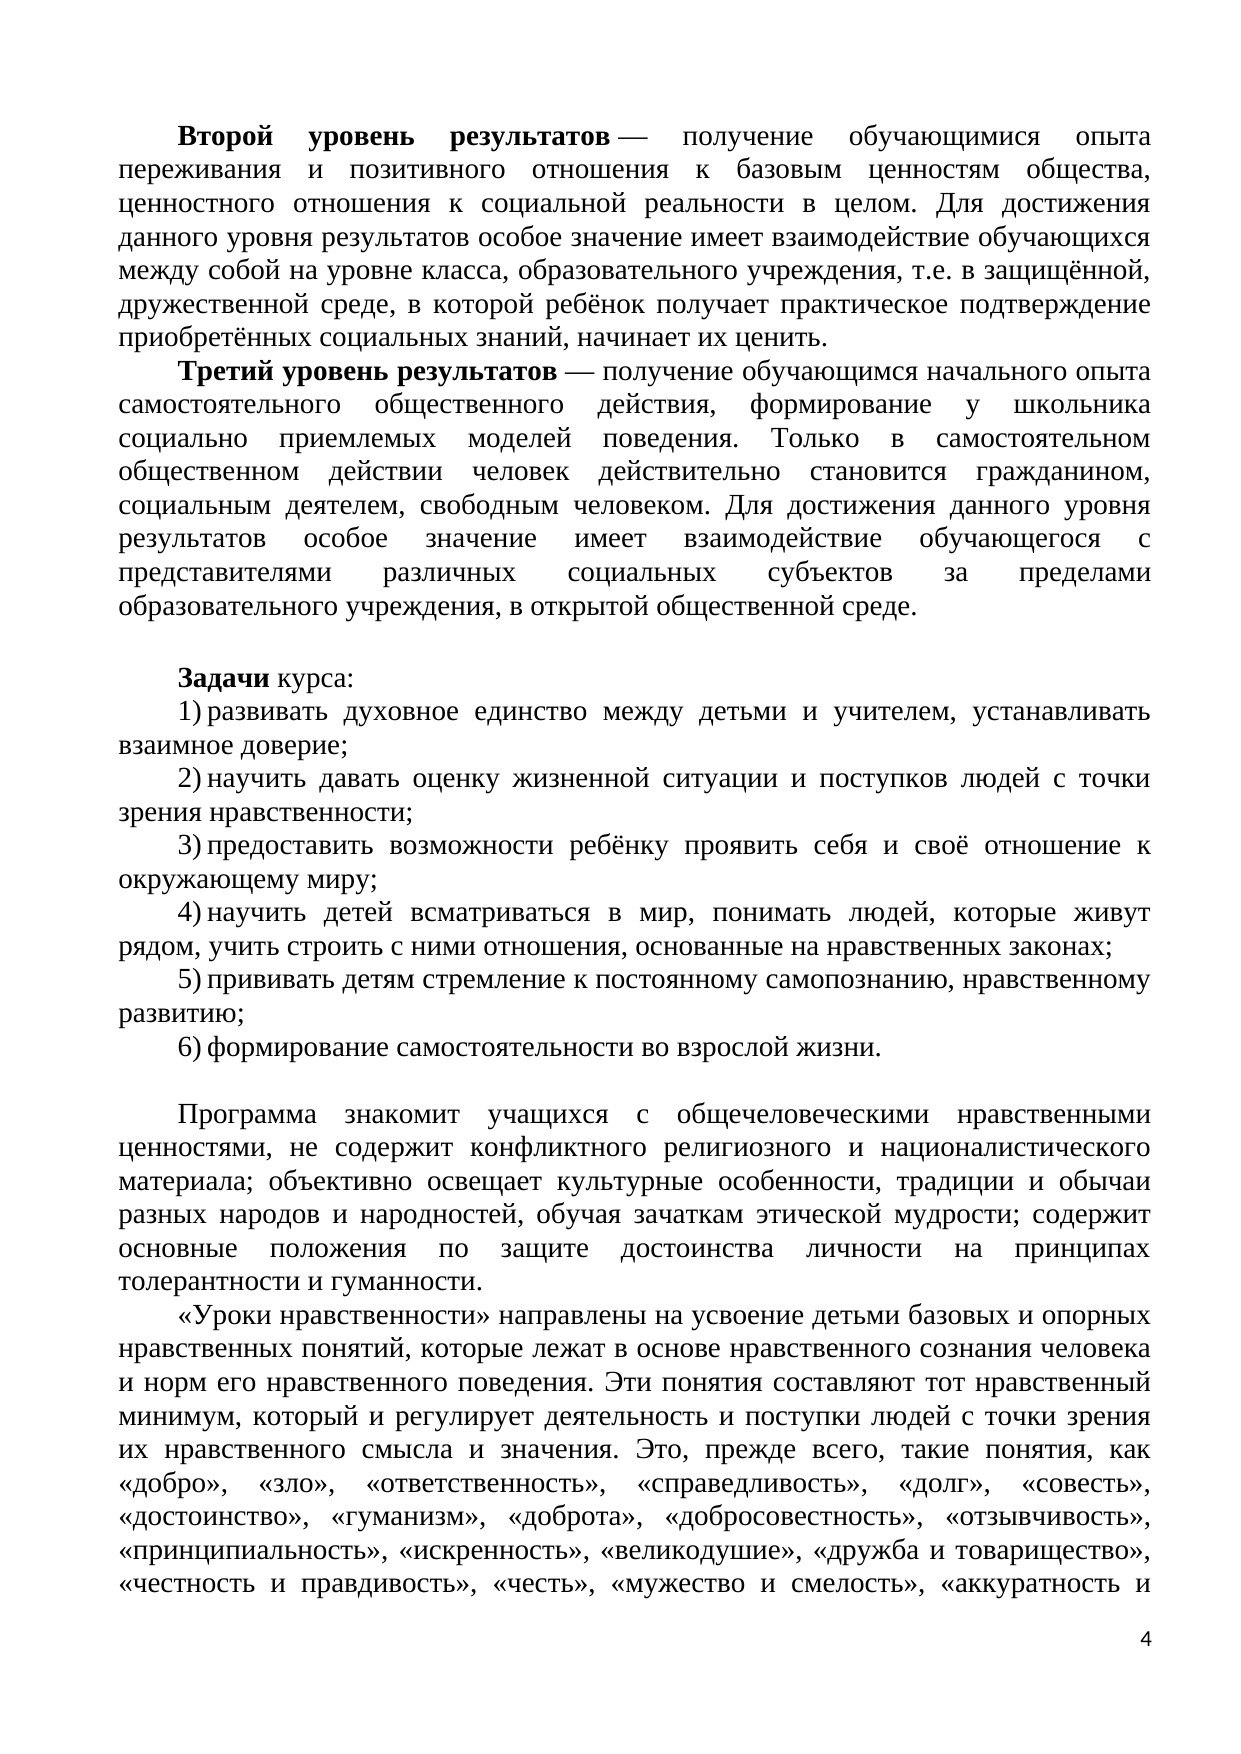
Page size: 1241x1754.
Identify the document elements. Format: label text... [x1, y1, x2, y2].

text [118, 1297, 1152, 1599]
text Задачи курса: [118, 660, 1152, 693]
list прививать детям стремление к постоянному самопознанию, нравственному развитию; [118, 962, 1152, 1029]
list научить детей всматриваться в мир, понимать людей, которые живут рядом, учить строить с ними отношения, основанные на нравственных законах; [118, 894, 1152, 962]
text Программа знакомит учащихся с общечеловеческими нравственными ценностями, не содержит конфликтного религиозного и националистического материала; объективно освещает культурные особенности, традиции и обычаи разных народов и народностей, обучая зачаткам этической мудрости; содержит основные положения по защите достоинства личности на принципах толерантности и гуманности. [118, 1096, 1152, 1297]
list развивать духовное единство между детьми и учителем, устанавливать взаимное доверие; [118, 693, 1152, 760]
list формирование самостоятельности во взрослой жизни. [118, 1029, 1152, 1062]
text Третий уровень результатов — получение обучающимся начального опыта самостоятельного общественного действия, формирование у школьника социально приемлемых моделей поведения. Только в самостоятельном общественном действии человек действительно становится гражданином, социальным деятелем, свободным человеком. Для достижения данного уровня результатов особое значение имеет взаимодействие обучающегося с представителями различных социальных субъектов за пределами образовательного учреждения, в открытой общественной среде. [118, 353, 1152, 621]
text Второй уровень результатов — получение обучающимися опыта переживания и позитивного отношения к базовым ценностям общества, ценностного отношения к социальной реальности в целом. Для достижения данного уровня результатов особое значение имеет взаимодействие обучающихся между собой на уровне класса, образовательного учреждения, т.е. в защищённой, дружественной среде, в которой ребёнок получает практическое подтверждение приобретённых социальных знаний, начинает их ценить. [118, 118, 1152, 353]
list научить давать оценку жизненной ситуации и поступков людей с точки зрения нравственности; [118, 760, 1152, 827]
list предоставить возможности ребёнку проявить себя и своё отношение к окружающему миру; [118, 827, 1152, 894]
